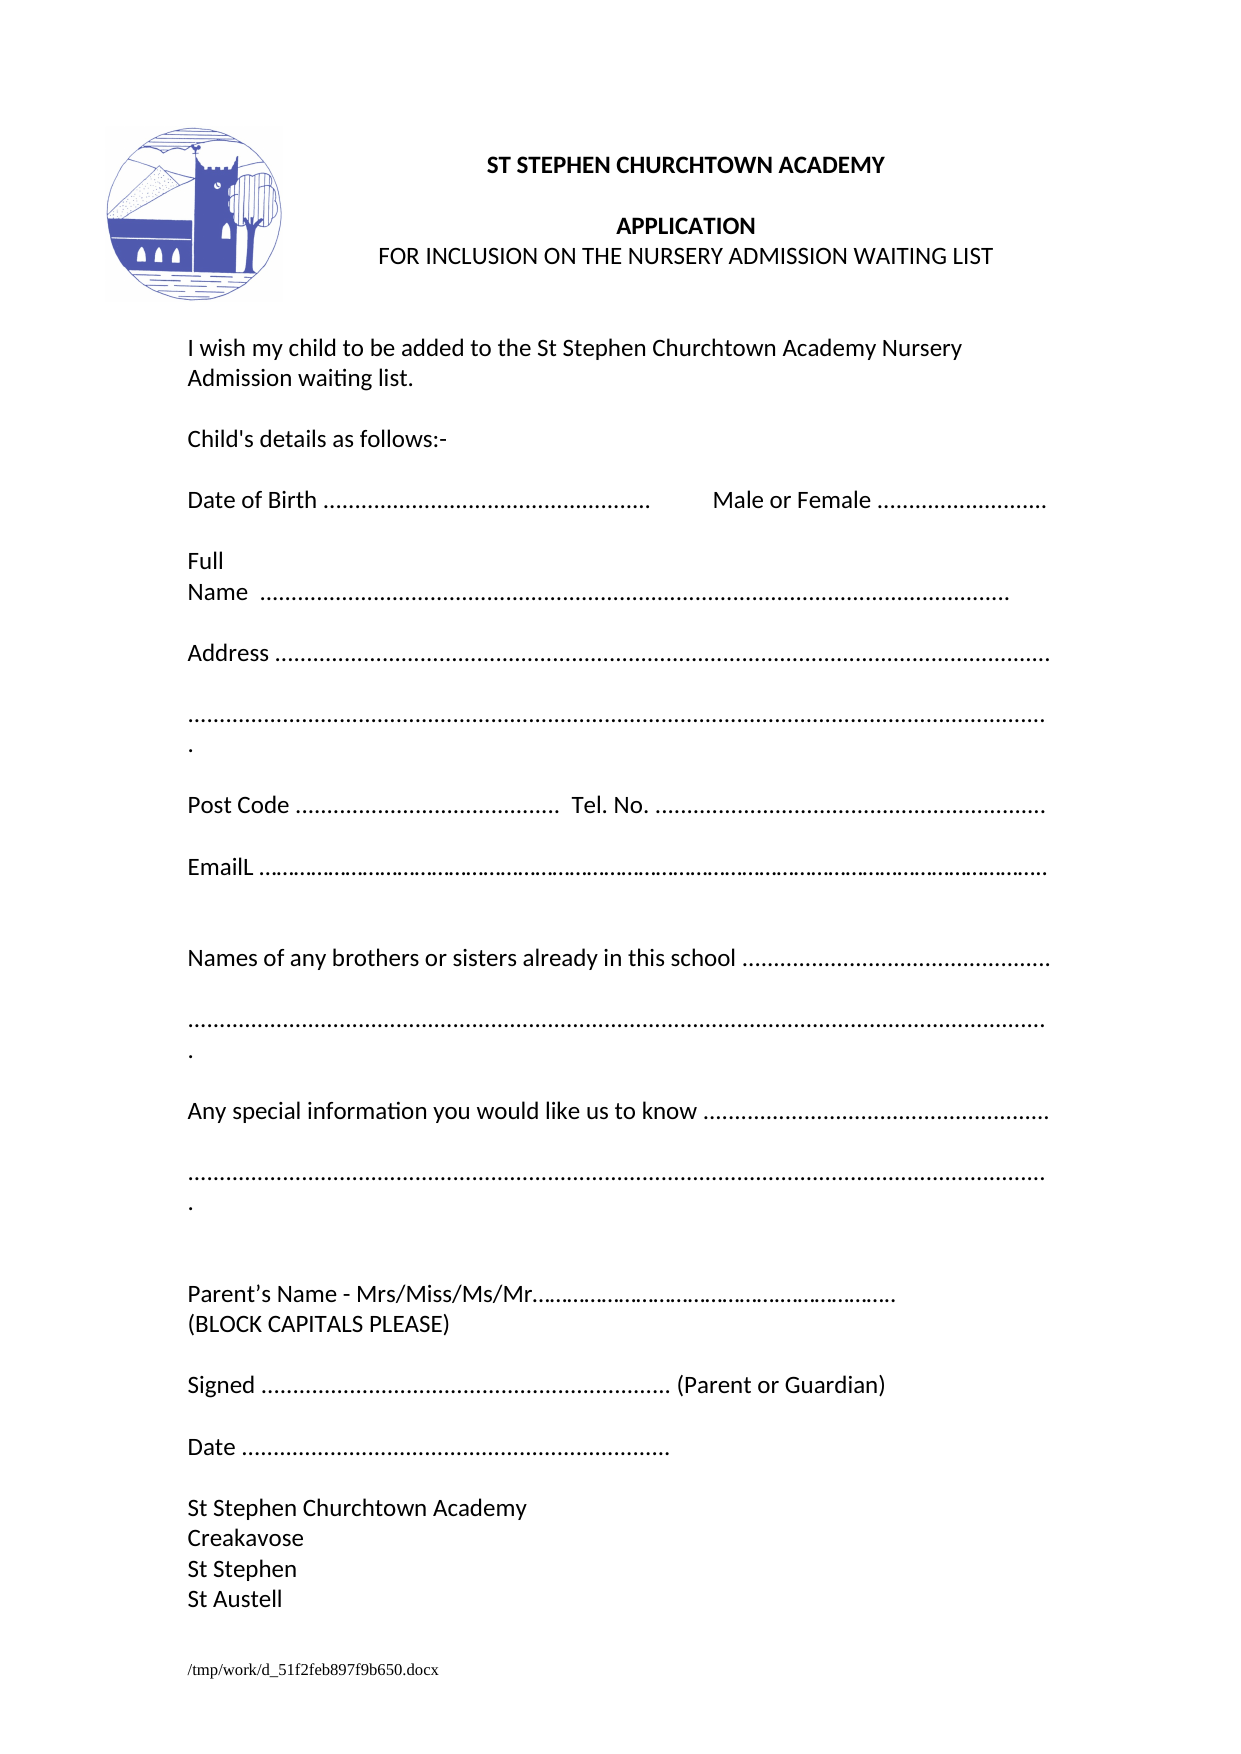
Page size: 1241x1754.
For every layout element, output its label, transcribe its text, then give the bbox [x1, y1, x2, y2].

text ST STEPHEN CHURCHTOWN ACADEMY [296, 149, 1053, 179]
text Creakavose [187, 1522, 1053, 1553]
text EmailL ……………………………………………………………………………………………………………………….. [187, 851, 1053, 881]
text APPLICATION [296, 210, 1053, 240]
text Signed ................................................................. (Parent or Guardian) [187, 1369, 1053, 1400]
text St Austell [187, 1583, 1053, 1614]
text Full Name ....................................................................................................................... [187, 546, 1053, 607]
text St Stephen Churchtown Academy [187, 1492, 1053, 1522]
text Date .................................................................... [187, 1431, 1053, 1461]
text I wish my child to be added to the St Stephen Churchtown Academy Nursery Admission waiting list. [187, 332, 1053, 393]
text Child's details as follows:- [187, 423, 1053, 454]
text Names of any brothers or sisters already in this school ................................................. [187, 942, 1053, 973]
text ......................................................................................................................................... [187, 698, 1053, 759]
text Parent’s Name - Mrs/Miss/Ms/Mr…………………………………….……………….. [187, 1278, 1053, 1308]
text ......................................................................................................................................... [187, 1156, 1053, 1217]
text Any special information you would like us to know ....................................................... [187, 1095, 1053, 1125]
picture [105, 126, 283, 302]
text St Stephen [187, 1553, 1053, 1583]
text FOR INCLUSION ON THE NURSERY ADMISSION WAITING LIST [296, 240, 1053, 271]
text Date of Birth .................................................... Male or Female ........................... [187, 484, 1053, 515]
text (BLOCK EASE) [187, 1308, 1053, 1339]
text Address ........................................................................................................................... [187, 637, 1053, 668]
text Post Code .......................................... Tel. No. .............................................................. [187, 790, 1053, 820]
text ......................................................................................................................................... [187, 1003, 1053, 1064]
